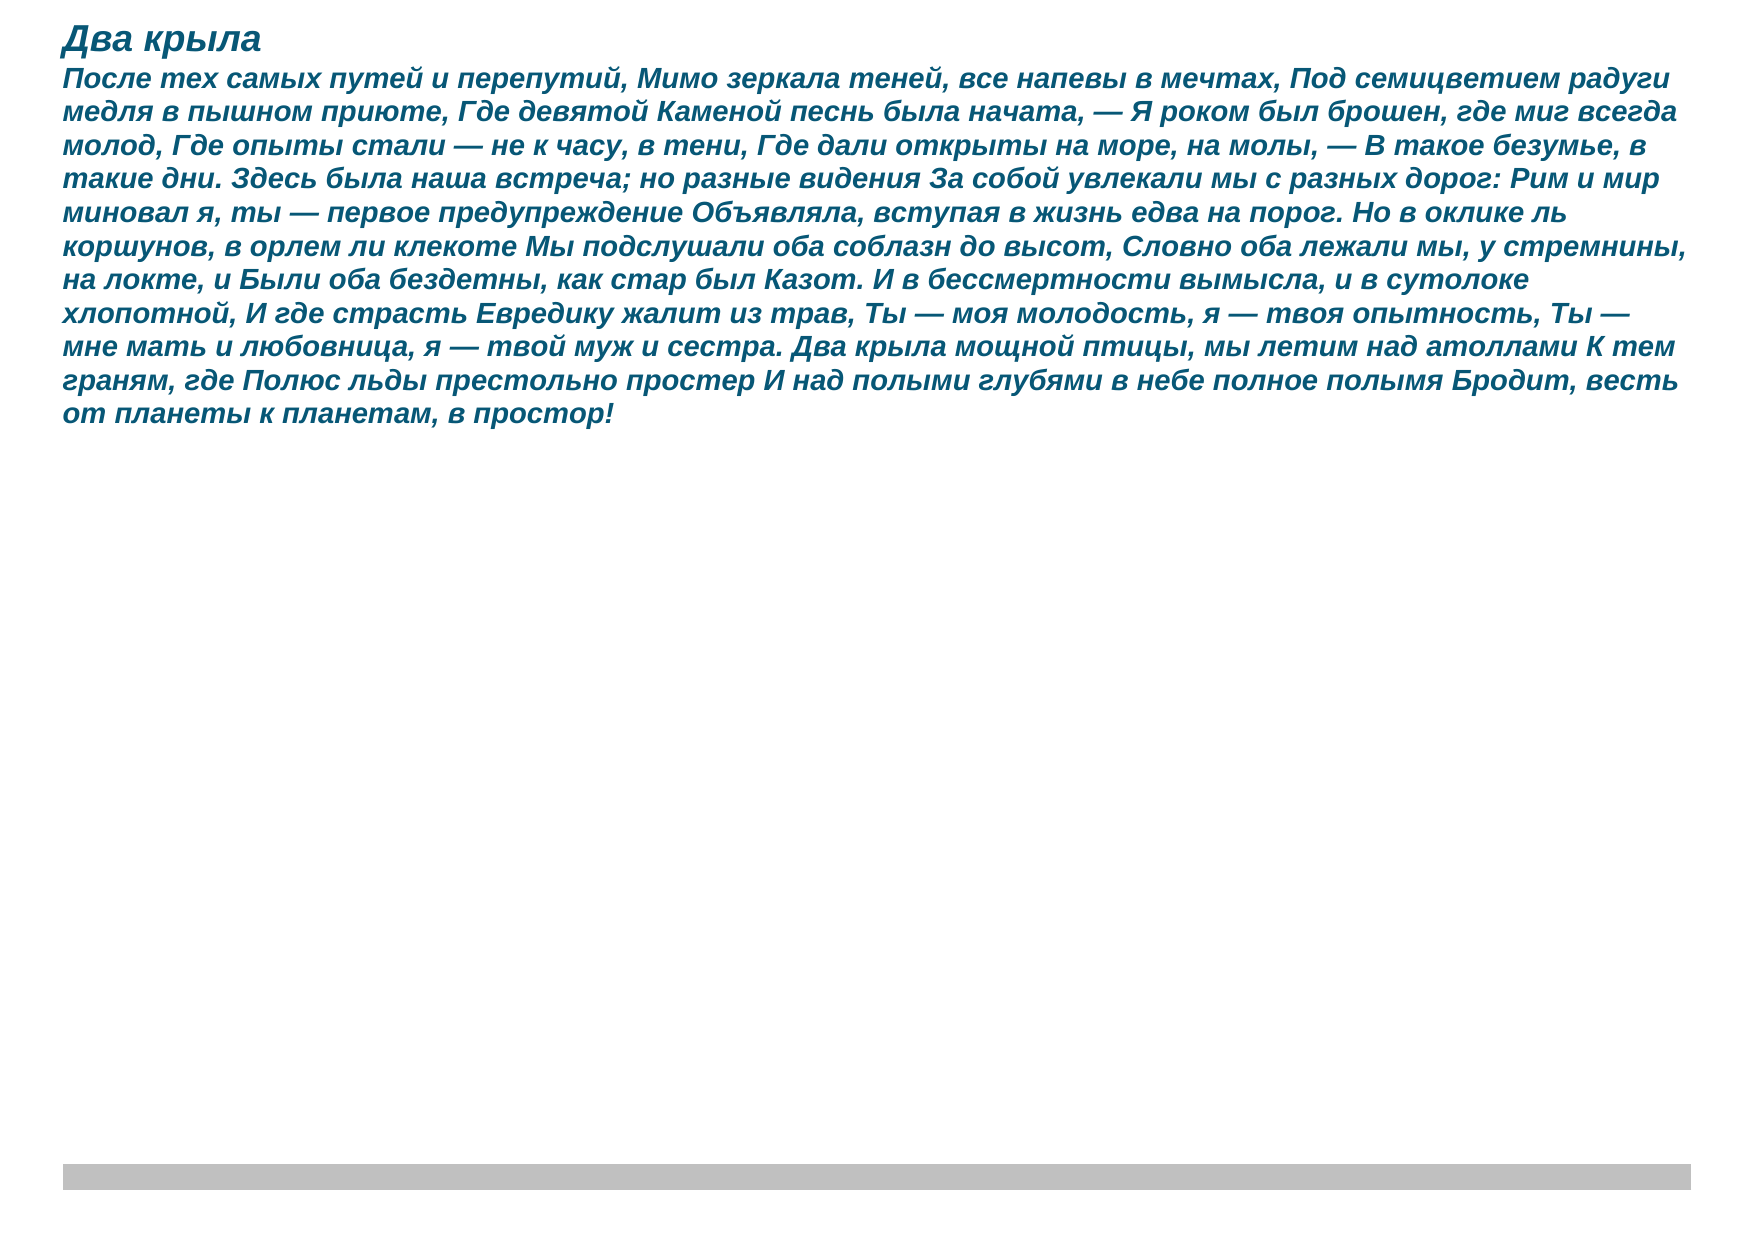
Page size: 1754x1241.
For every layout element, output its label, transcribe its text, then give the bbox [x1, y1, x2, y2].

text После тех самых путей и перепутий, [62, 61, 1691, 430]
subtitle Два крыла [62, 17, 1691, 60]
